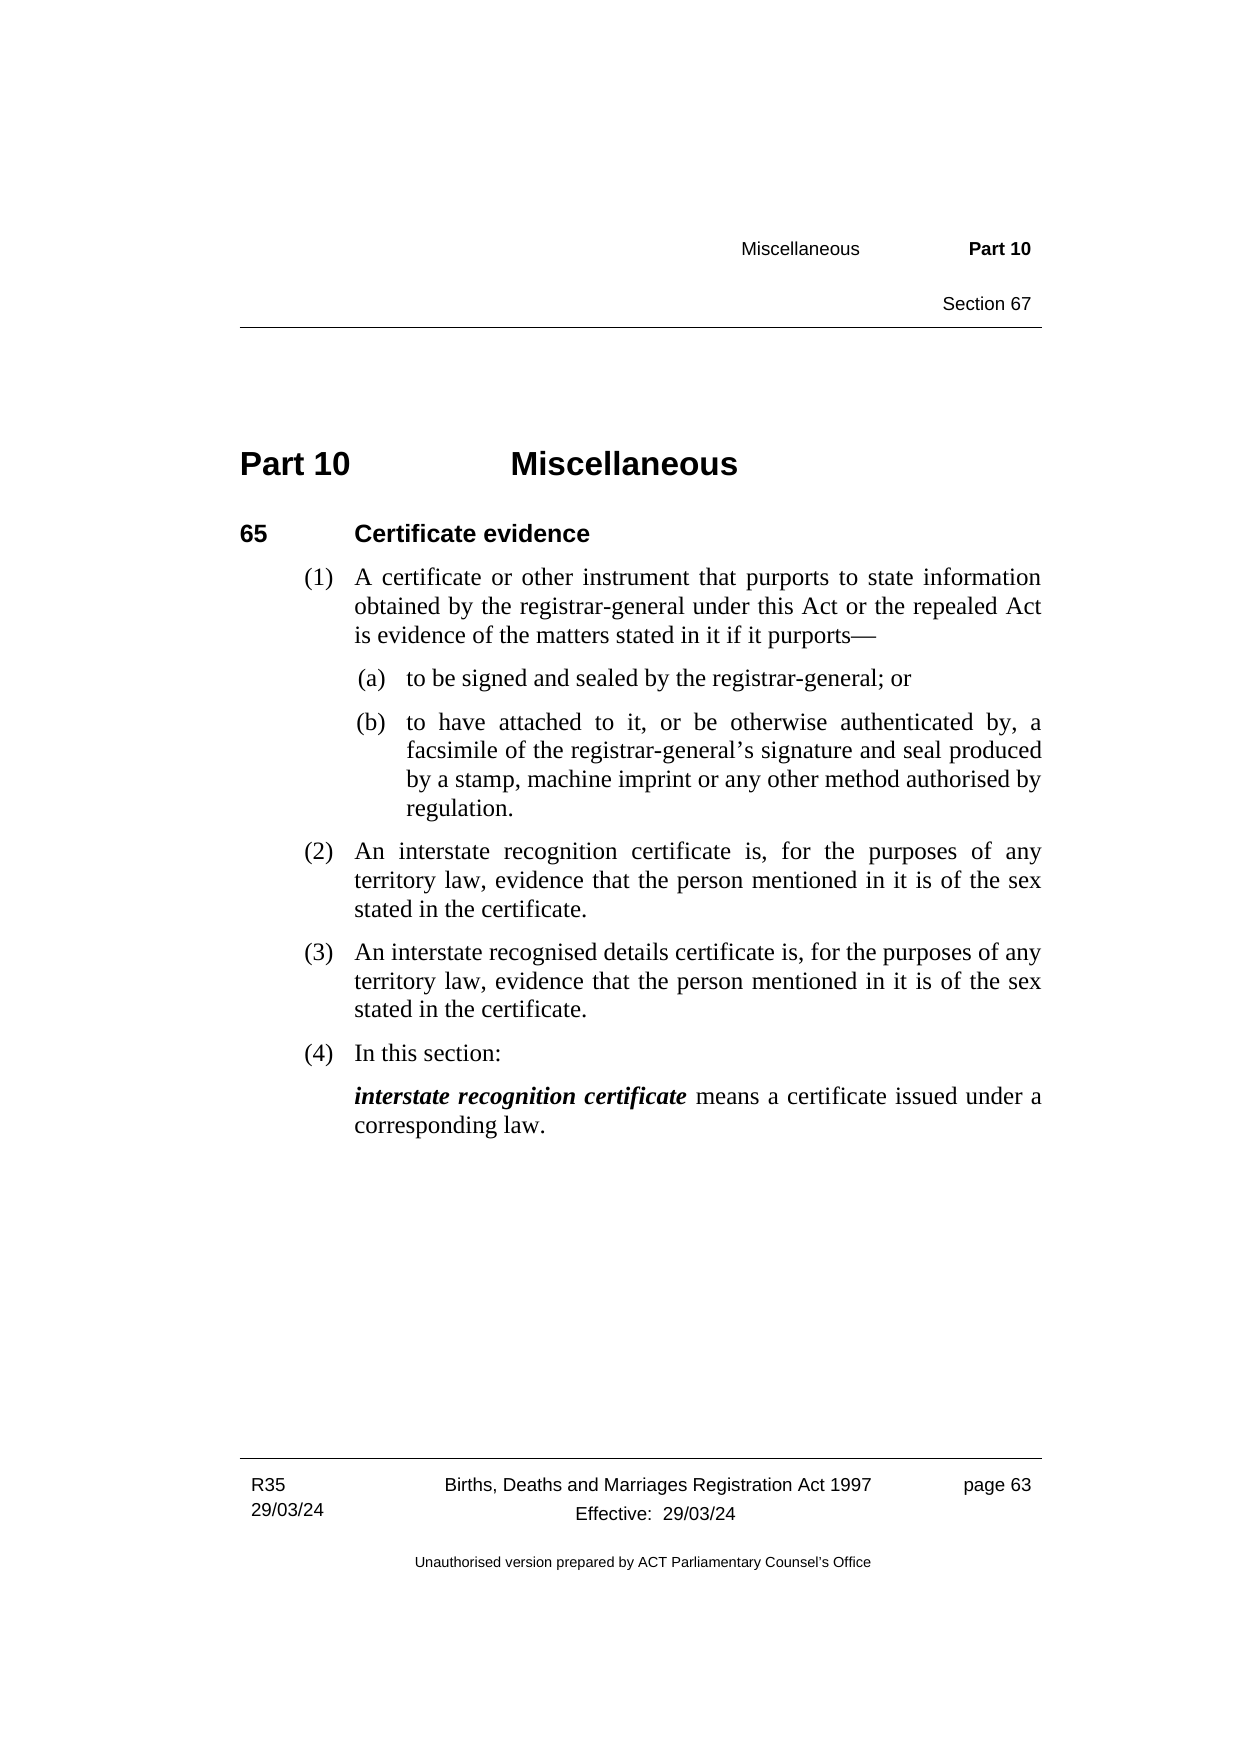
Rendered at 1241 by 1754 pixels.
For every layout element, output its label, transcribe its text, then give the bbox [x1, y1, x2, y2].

text interstate recognition certificate means a certificate issued under a corresponding law. [354, 1081, 1042, 1139]
text (a) to be signed and sealed by the registrar-general; or [239, 663, 1042, 692]
text (1) A certificate or other instrument that purports to state information obtained by the registrar-general under this Act or the repealed Act is evidence of the matters stated in it if it purports— [239, 562, 1042, 649]
text (4) In this section: [239, 1038, 1042, 1067]
text (2) An interstate recognition certificate is, for the purposes of any territory law, evidence that the person mentioned in it is of the sex stated in the certificate. [239, 836, 1042, 922]
text 65 Certificate evidence [239, 519, 1042, 548]
text (3) An interstate recognised details certificate is, for the purposes of any territory law, evidence that the person mentioned in it is of the sex stated in the certificate. [239, 937, 1042, 1023]
text (b) to have attached to it, or be otherwise authenticated by, a facsimile of the registrar-general’s signature and seal produced by a stamp, machine imprint or any other method authorised by regulation. [239, 707, 1042, 822]
text Part 10 Miscellaneous [239, 444, 1042, 482]
